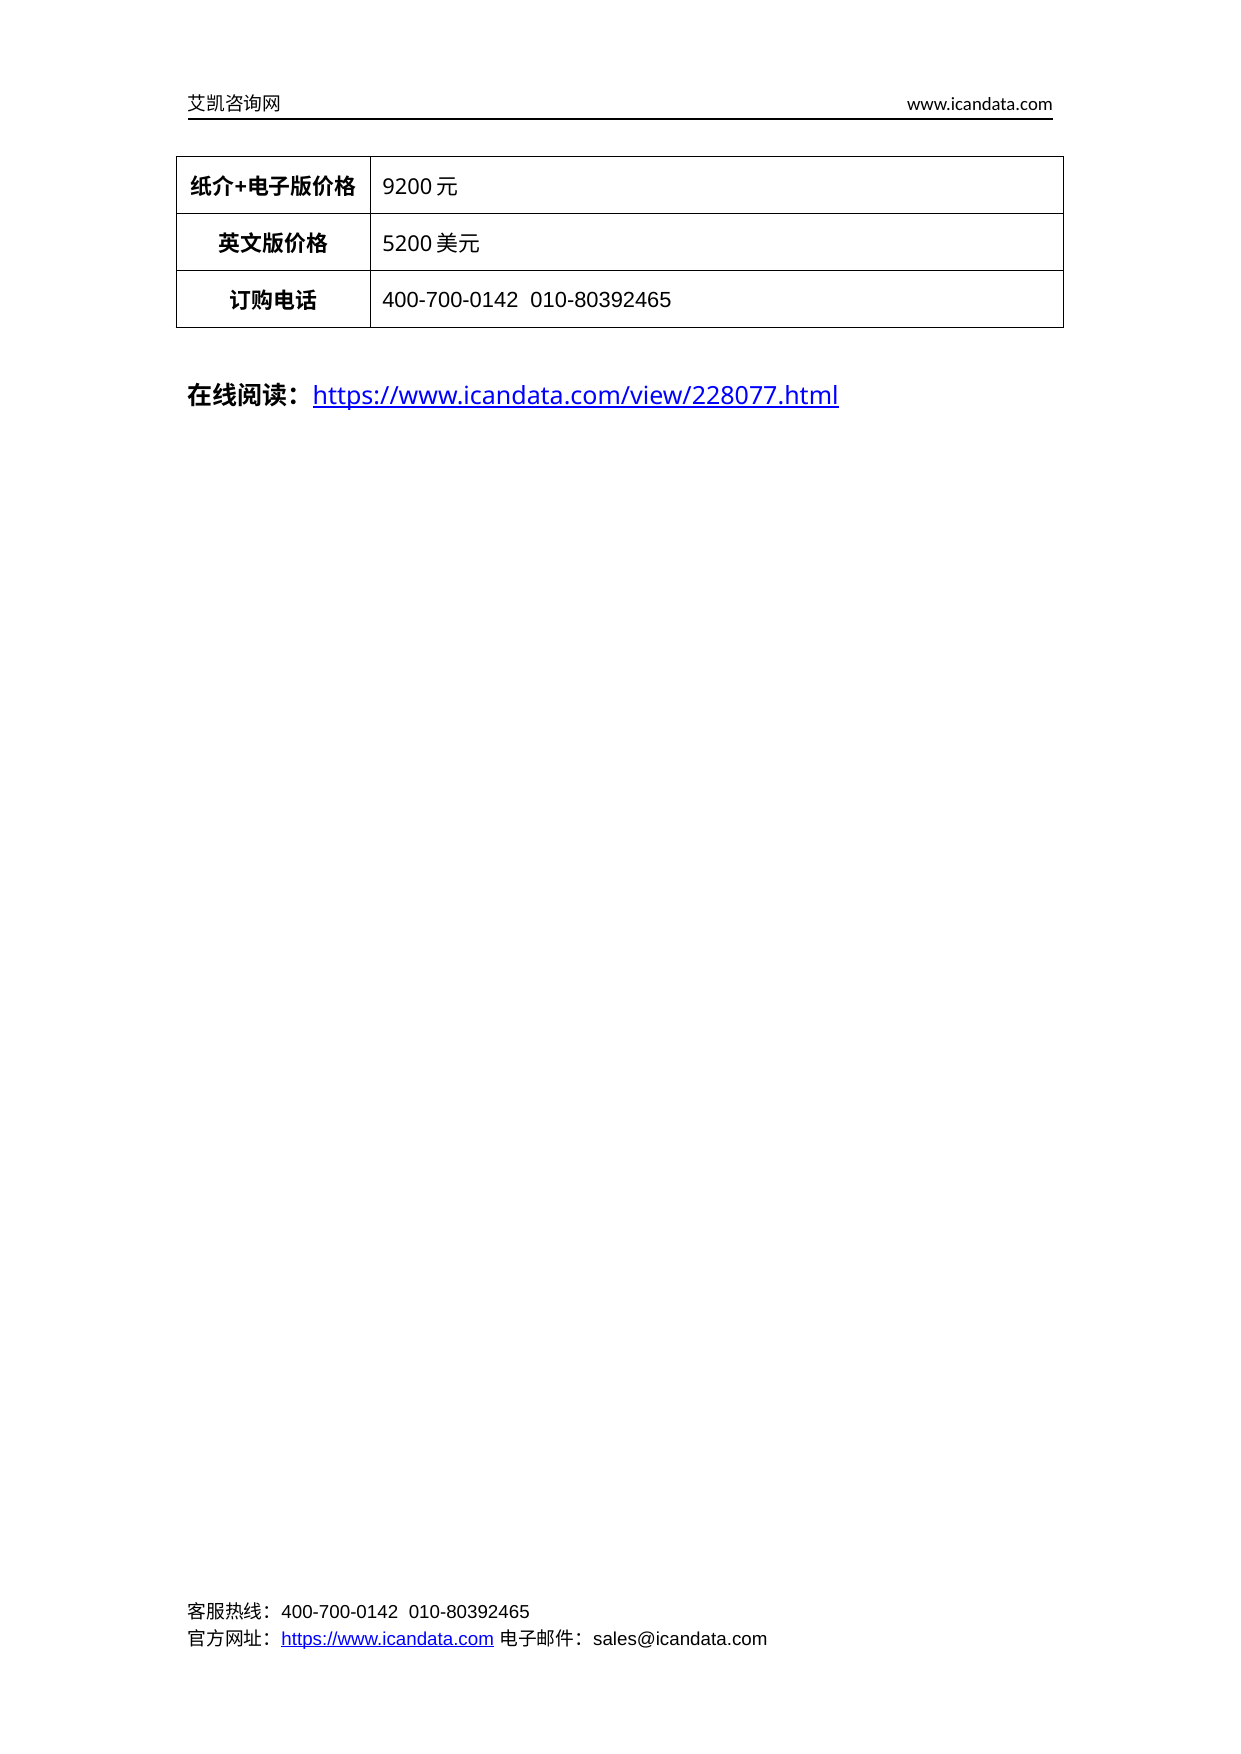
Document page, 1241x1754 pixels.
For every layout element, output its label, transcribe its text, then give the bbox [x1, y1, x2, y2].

text 在线阅读：https://www.icandata.com/view/228077.html [187, 361, 1053, 426]
table_cell 9200元 [371, 157, 1063, 213]
table_cell 纸介+电子版价格 [177, 157, 370, 213]
table_cell 400-700-0142 010-80392465 [371, 271, 1063, 327]
table_cell 英文版价格 [177, 214, 370, 270]
table_cell 订购电话 [177, 271, 370, 327]
table_cell 5200美元 [371, 214, 1063, 270]
